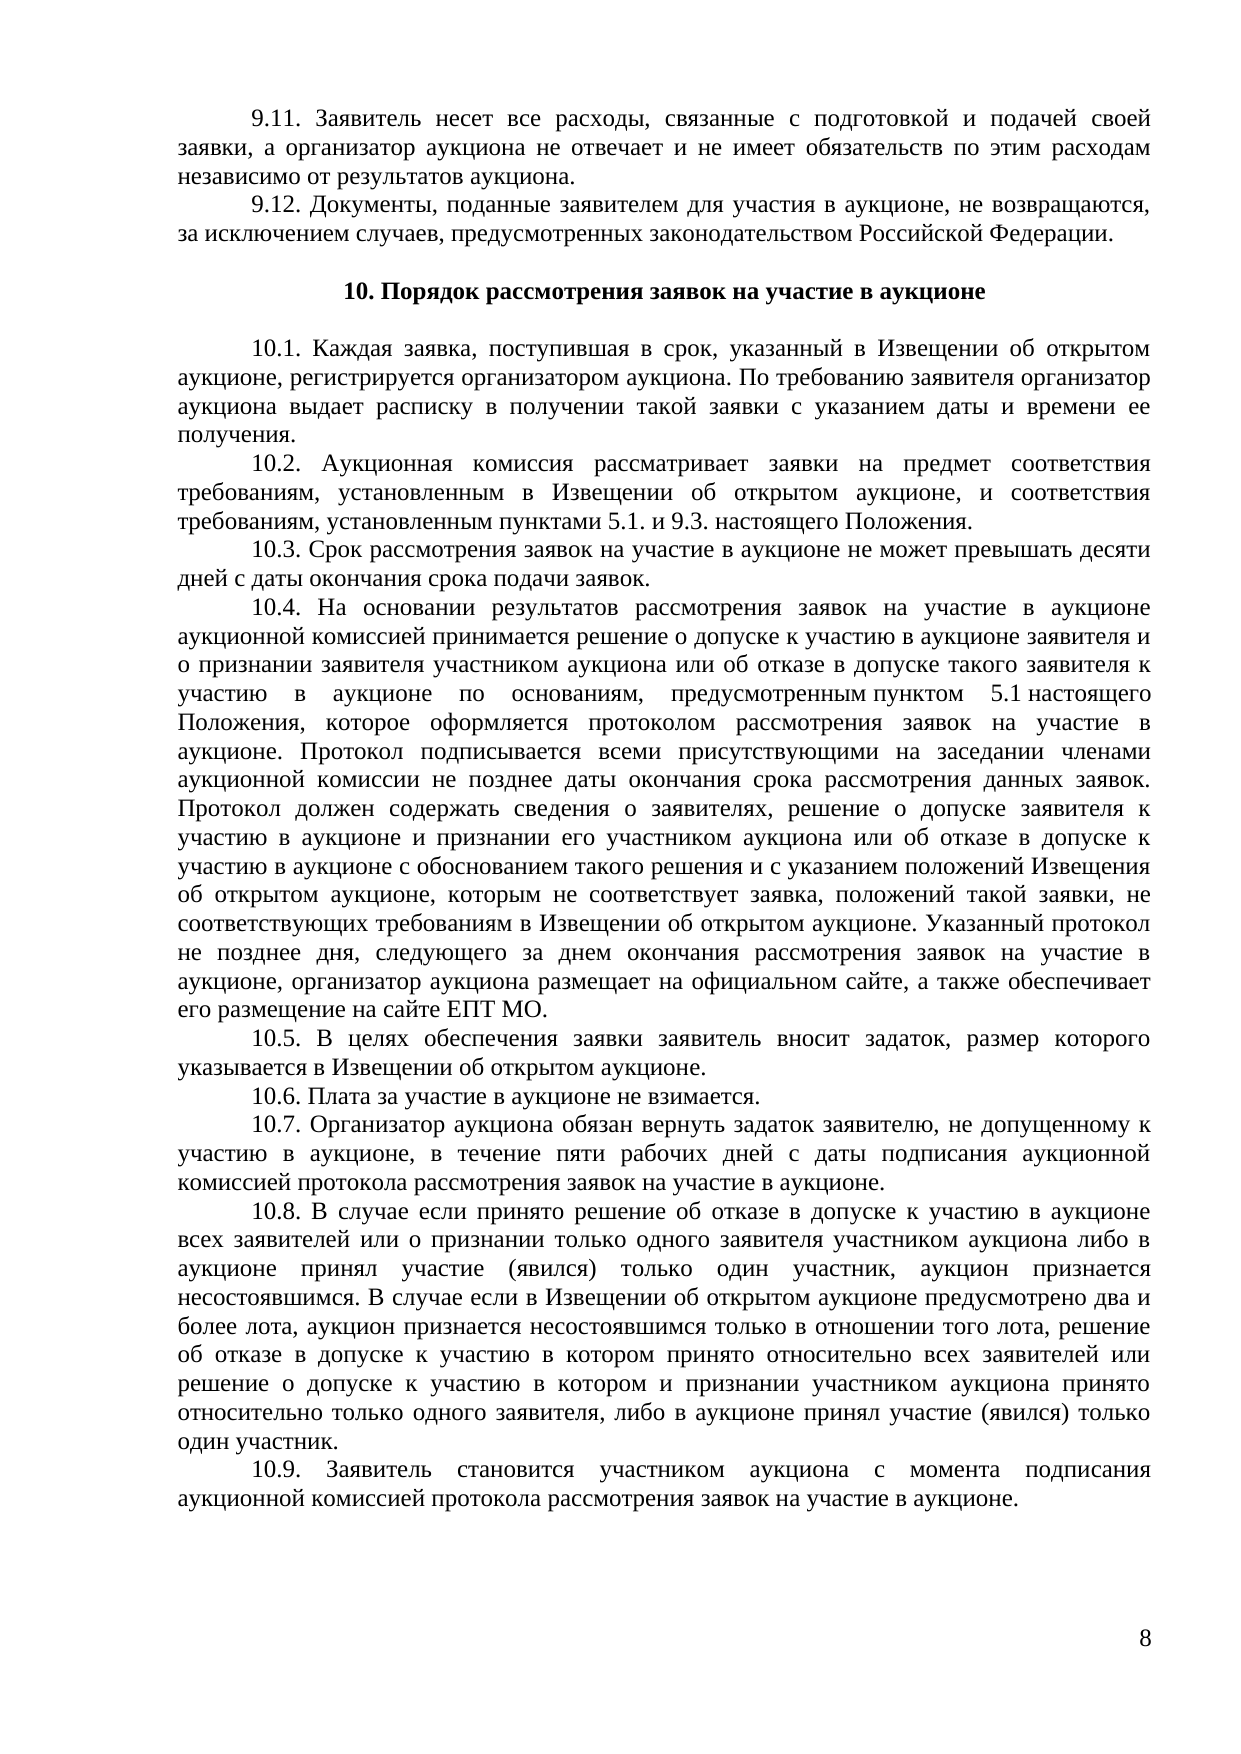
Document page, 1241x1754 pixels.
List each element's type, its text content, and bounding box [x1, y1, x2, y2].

text 10.2. Аукционная комиссия рассматривает заявки на предмет соответствия требованиям, установленным в Извещении об открытом аукционе, и соответствия требованиям, установленным пунктами 5.1. и 9.3. настоящего Положения. [177, 448, 1152, 534]
text 10.5. В целях обеспечения заявки заявитель вносит задаток, размер которого указывается в Извещении об открытом аукционе. [177, 1023, 1152, 1081]
text 10.3. Срок рассмотрения заявок на участие в аукционе не может превышать десяти дней с даты окончания срока подачи заявок. [177, 534, 1152, 592]
text 9.11. Заявитель несет все расходы, связанные с подготовкой и подачей своей заявки, а организатор аукциона не отвечает и не имеет обязательств по этим расходам независимо от результатов аукциона. [177, 103, 1152, 189]
text 10.4. На основании результатов рассмотрения заявок на участие в аукционе аукционной комиссией принимается решение о допуске к участию в аукционе заявителя и о признании заявителя участником аукциона или об отказе в допуске такого заявителя к участию в аукционе по основаниям, предусмотренным пунктом 5.1 настоящего Положения, которое оформляется протоколом рассмотрения заявок на участие в аукционе. Протокол подписывается всеми присутствующими на заседании членами аукционной комиссии не позднее даты окончания срока рассмотрения данных заявок. Протокол должен содержать сведения о заявителях, решение о допуске заявителя к участию в аукционе и признании его участником аукциона или об отказе в допуске к участию в аукционе с обоснованием такого решения и с указанием положений Извещения об открытом аукционе, которым не соответствует заявка, положений такой заявки, не соответствующих требованиям в Извещении об открытом аукционе. Указанный протокол не позднее дня, следующего за днем окончания рассмотрения заявок на участие в аукционе, организатор аукциона размещает на официальном сайте, а также обеспечивает его размещение на сайте ЕПТ МО. [177, 592, 1152, 1023]
text 10.8. В случае если принято решение об отказе в допуске к участию в аукционе всех заявителей или о признании только одного заявителя участником аукциона либо в аукционе принял участие (явился) только один участник, аукцион признается несостоявшимся. В случае если в Извещении об открытом аукционе предусмотрено два и более лота, аукцион признается несостоявшимся только в отношении того лота, решение об отказе в допуске к участию в котором принято относительно всех заявителей или решение о допуске к участию в котором и признании участником аукциона принято относительно только одного заявителя, либо в аукционе принял участие (явился) только один участник. [177, 1196, 1152, 1454]
text 9.12. Документы, поданные заявителем для участия в аукционе, не возвращаются, за исключением случаев, предусмотренных законодательством Российской Федерации. [177, 189, 1152, 247]
text 10.9. Заявитель становится участником аукциона с момента подписания аукционной комиссией протокола рассмотрения заявок на участие в аукционе. [177, 1454, 1152, 1512]
text 10.7. Организатор аукциона обязан вернуть задаток заявителю, не допущенному к участию в аукционе, в течение пяти рабочих дней с даты подписания аукционной комиссией протокола рассмотрения заявок на участие в аукционе. [177, 1109, 1152, 1196]
text 10.6. Плата за участие в аукционе не взимается. [177, 1081, 1152, 1109]
text 10. Порядок рассмотрения заявок на участие в аукционе [177, 276, 1152, 304]
text 10.1. Каждая заявка, поступившая в срок, указанный в Извещении об открытом аукционе, регистрируется организатором аукциона. По требованию заявителя организатор аукциона выдает расписку в получении такой заявки с указанием даты и времени ее получения. [177, 333, 1152, 448]
